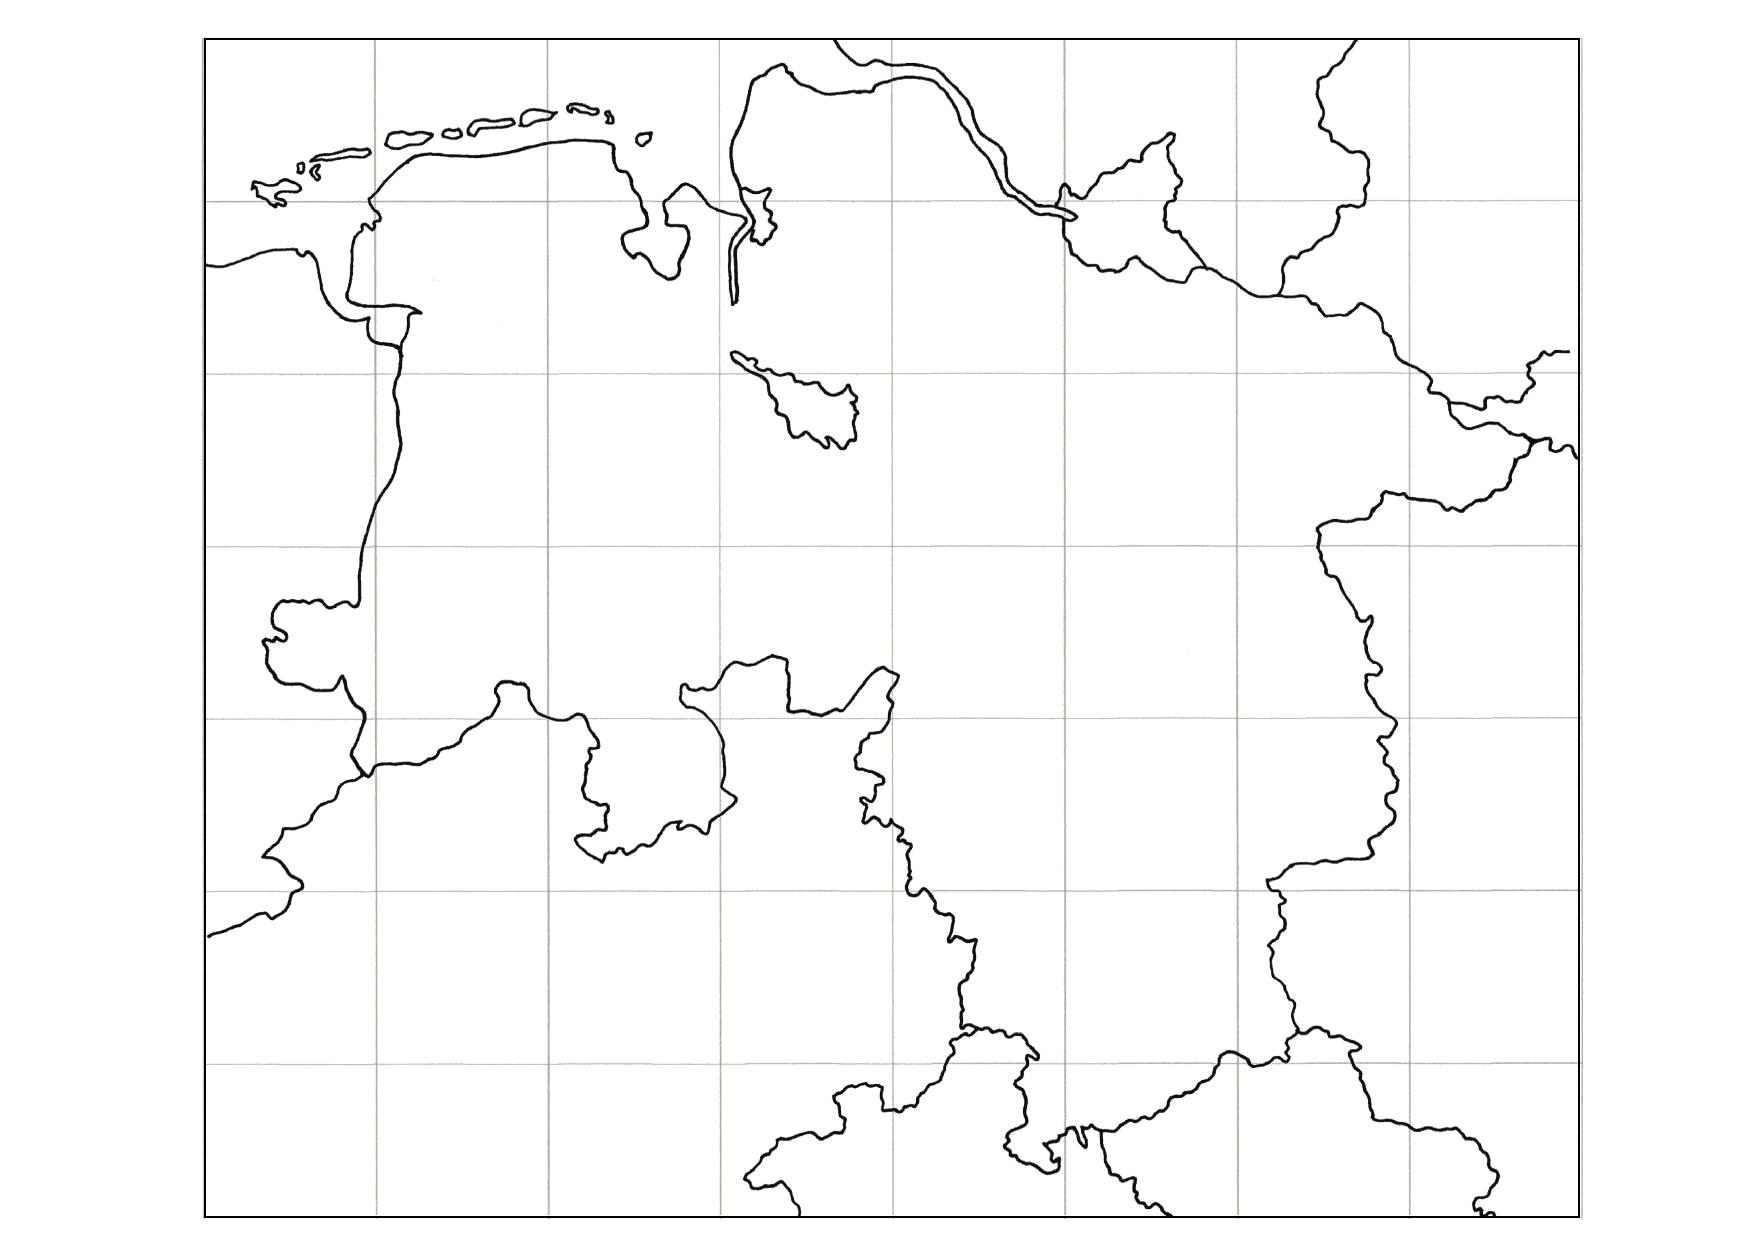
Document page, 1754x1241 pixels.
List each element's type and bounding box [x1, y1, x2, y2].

picture [206, 40, 1578, 1216]
